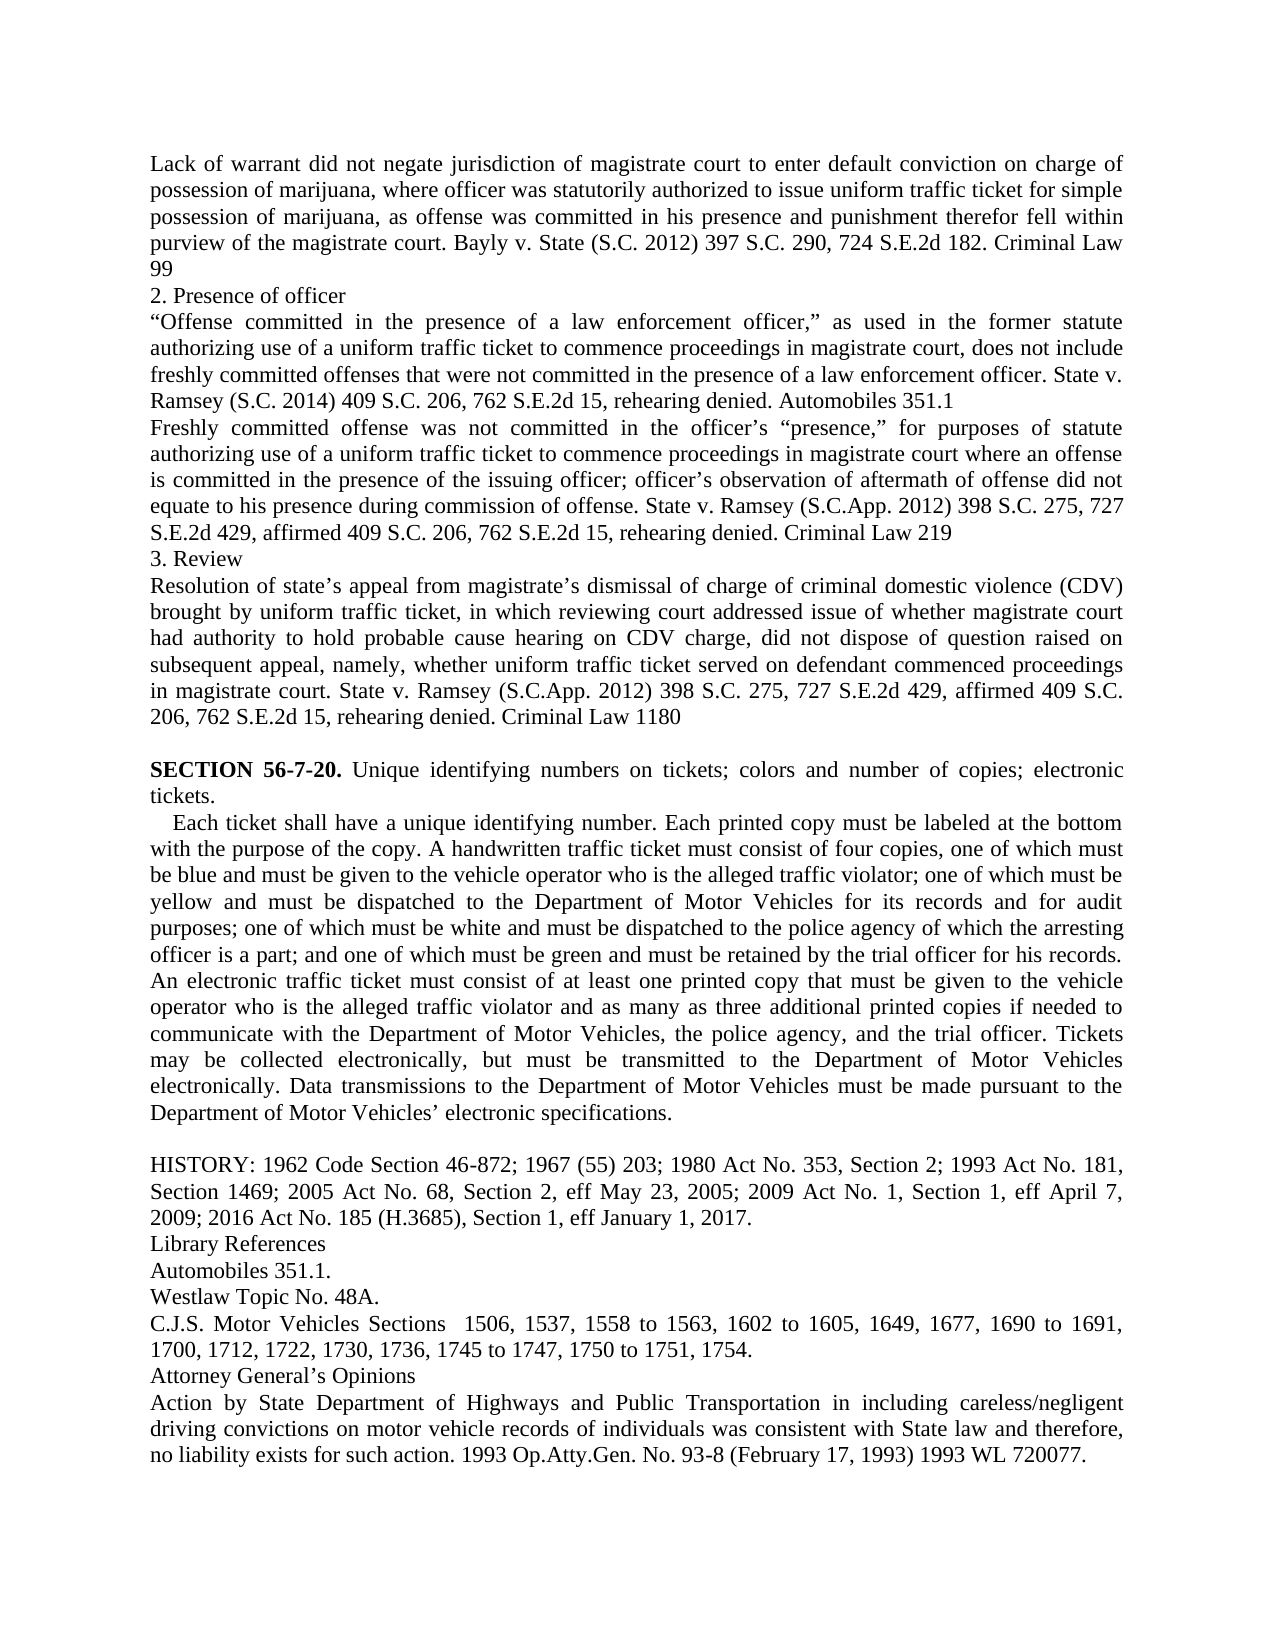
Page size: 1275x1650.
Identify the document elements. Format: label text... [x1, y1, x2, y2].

text HISTORY: 1962 Code Section 46-872; 1967 (55) 203; 1980 Act No. 353, Section 2; 1993 Act No. 181, Section 1469; 2005 Act No. 68, Section 2, eff May 23, 2005; 2009 Act No. 1, Section 1, eff April 7, 2009; 2016 Act No. 185 (H.3685), Section 1, eff January 1, 2017. [150, 1151, 1125, 1231]
text Library References [150, 1231, 1125, 1257]
text “Offense committed in the presence of a law enforcement officer,” as used in the former statute authorizing use of a uniform traffic ticket to commence proceedings in magistrate court, does not include freshly committed offenses that were not committed in the presence of a law enforcement officer. State v. Ramsey (S.C. 2014) 409 S.C. 206, 762 S.E.2d 15, rehearing denied. Automobiles 351.1 [150, 308, 1125, 413]
text 3. Review [150, 545, 1125, 572]
text Action by State Department of Highways and Public Transportation in including careless/negligent driving convictions on motor vehicle records of individuals was consistent with State law and therefore, no liability exists for such action. 1993 Op.Atty.Gen. No. 93-8 (February 17, 1993) 1993 WL 720077. [150, 1389, 1125, 1468]
text 2. Presence of officer [150, 282, 1125, 308]
text Resolution of state’s appeal from magistrate’s dismissal of charge of criminal domestic violence (CDV) brought by uniform traffic ticket, in which reviewing court addressed issue of whether magistrate court had authority to hold probable cause hearing on CDV charge, did not dispose of question raised on subsequent appeal, namely, whether uniform traffic ticket served on defendant commenced proceedings in magistrate court. State v. Ramsey (S.C.App. 2012) 398 S.C. 275, 727 S.E.2d 429, affirmed 409 S.C. 206, 762 S.E.2d 15, rehearing denied. Criminal Law 1180 [150, 572, 1125, 730]
text Each ticket shall have a unique identifying number. Each printed copy must be labeled at the bottom with the purpose of the copy. A handwritten traffic ticket must consist of four copies, one of which must be blue and must be given to the vehicle operator who is the alleged traffic violator; one of which must be yellow and must be dispatched to the Department of Motor Vehicles for its records and for audit purposes; one of which must be white and must be dispatched to the police agency of which the arresting officer is a part; and one of which must be green and must be retained by the trial officer for his records. An electronic traffic ticket must consist of at least one printed copy that must be given to the vehicle operator who is the alleged traffic violator and as many as three additional printed copies if needed to communicate with the Department of Motor Vehicles, the police agency, and the trial officer. Tickets may be collected electronically, but must be transmitted to the Department of Motor Vehicles electronically. Data transmissions to the Department of Motor Vehicles must be made pursuant to the Department of Motor Vehicles’ electronic specifications. [150, 809, 1125, 1125]
text Attorney General’s Opinions [150, 1362, 1125, 1389]
text Automobiles 351.1. [150, 1257, 1125, 1283]
text C.J.S. Motor Vehicles Sections 1506, 1537, 1558 to 1563, 1602 to 1605, 1649, 1677, 1690 to 1691, 1700, 1712, 1722, 1730, 1736, 1745 to 1747, 1750 to 1751, 1754. [150, 1309, 1125, 1362]
text SECTION 56-7-20. Unique identifying numbers on tickets; colors and number of copies; electronic tickets. [150, 756, 1125, 809]
text Freshly committed offense was not committed in the officer’s “presence,” for purposes of statute authorizing use of a uniform traffic ticket to commence proceedings in magistrate court where an offense is committed in the presence of the issuing officer; officer’s observation of aftermath of offense did not equate to his presence during commission of offense. State v. Ramsey (S.C.App. 2012) 398 S.C. 275, 727 S.E.2d 429, affirmed 409 S.C. 206, 762 S.E.2d 15, rehearing denied. Criminal Law 219 [150, 413, 1125, 545]
text Lack of warrant did not negate jurisdiction of magistrate court to enter default conviction on charge of possession of marijuana, where officer was statutorily authorized to issue uniform traffic ticket for simple possession of marijuana, as offense was committed in his presence and punishment therefor fell within purview of the magistrate court. Bayly v. State (S.C. 2012) 397 S.C. 290, 724 S.E.2d 182. Criminal Law 99 [150, 150, 1125, 282]
text Westlaw Topic No. 48A. [150, 1283, 1125, 1309]
